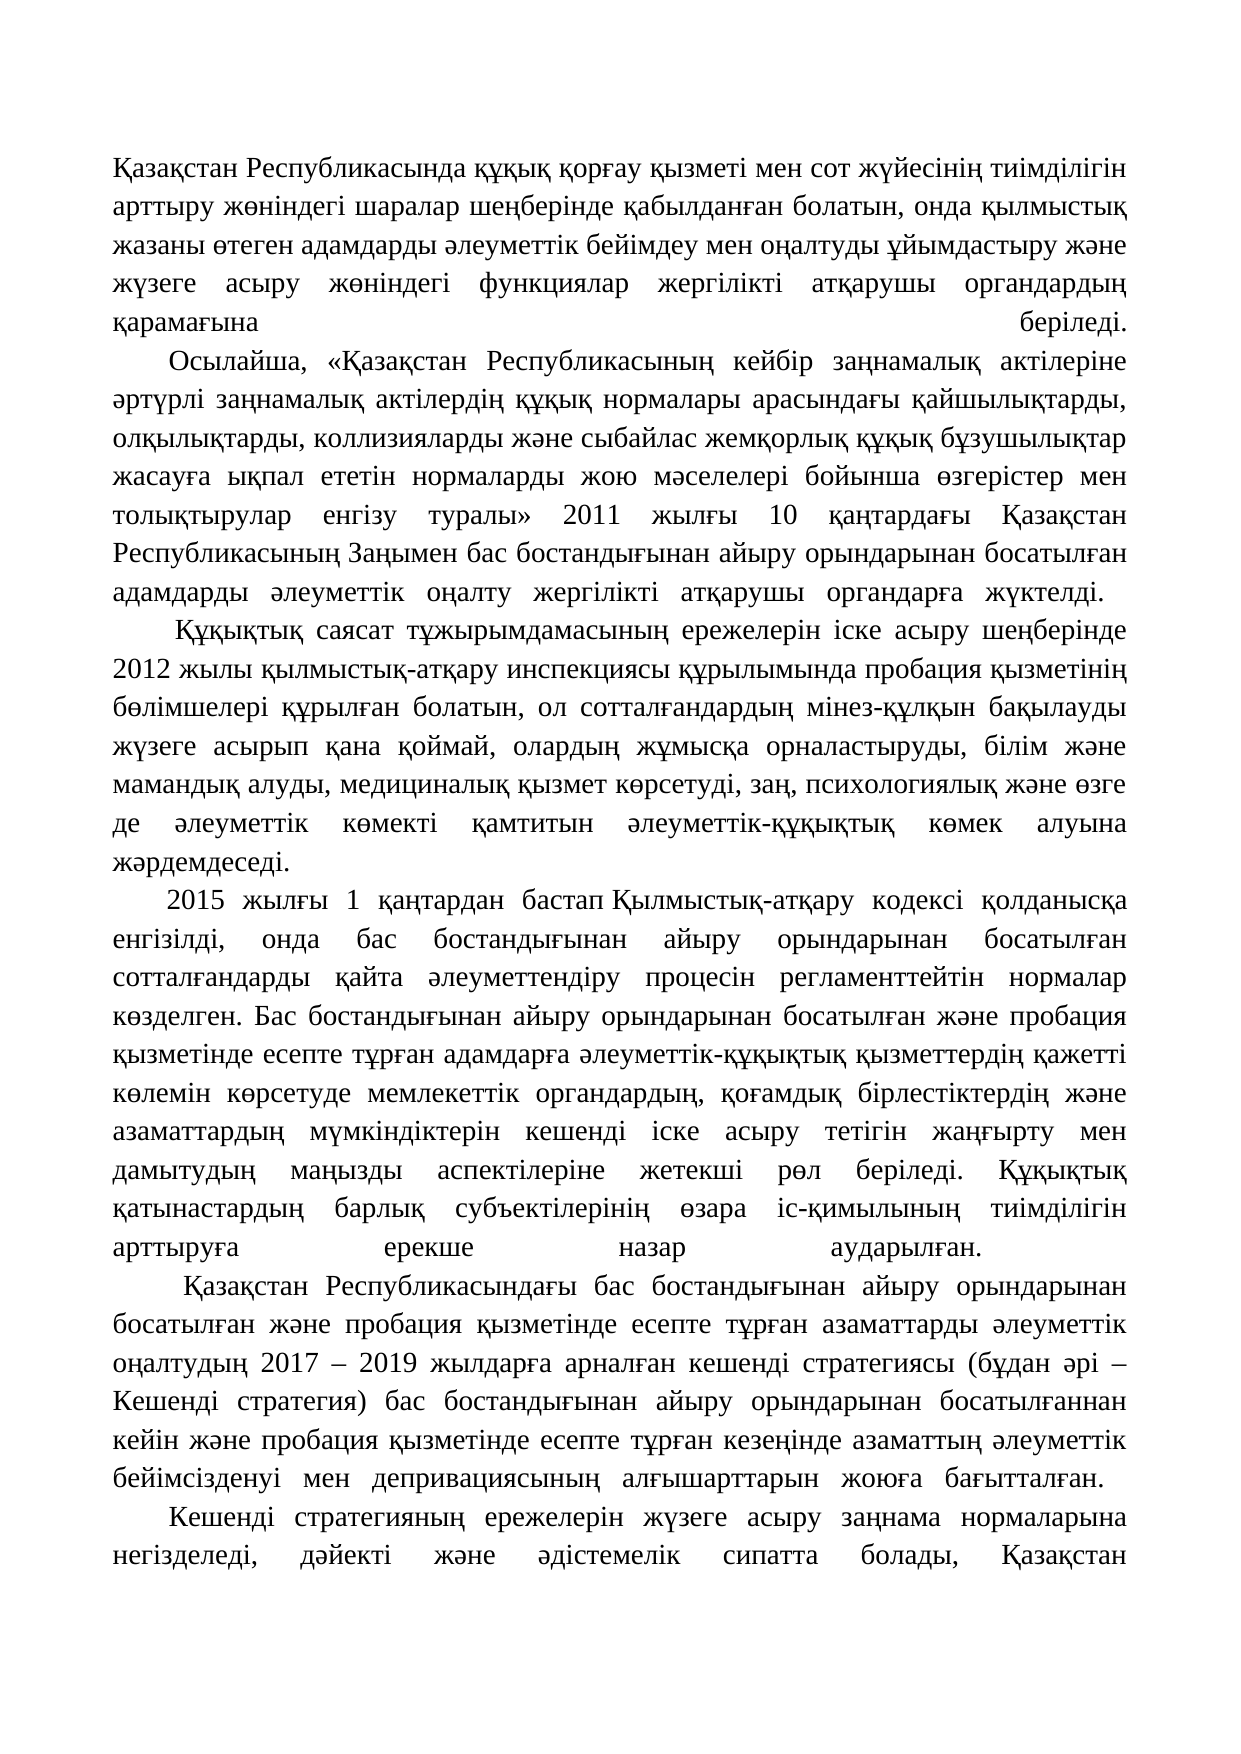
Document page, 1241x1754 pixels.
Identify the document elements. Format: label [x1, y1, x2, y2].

text [112, 150, 1128, 1571]
